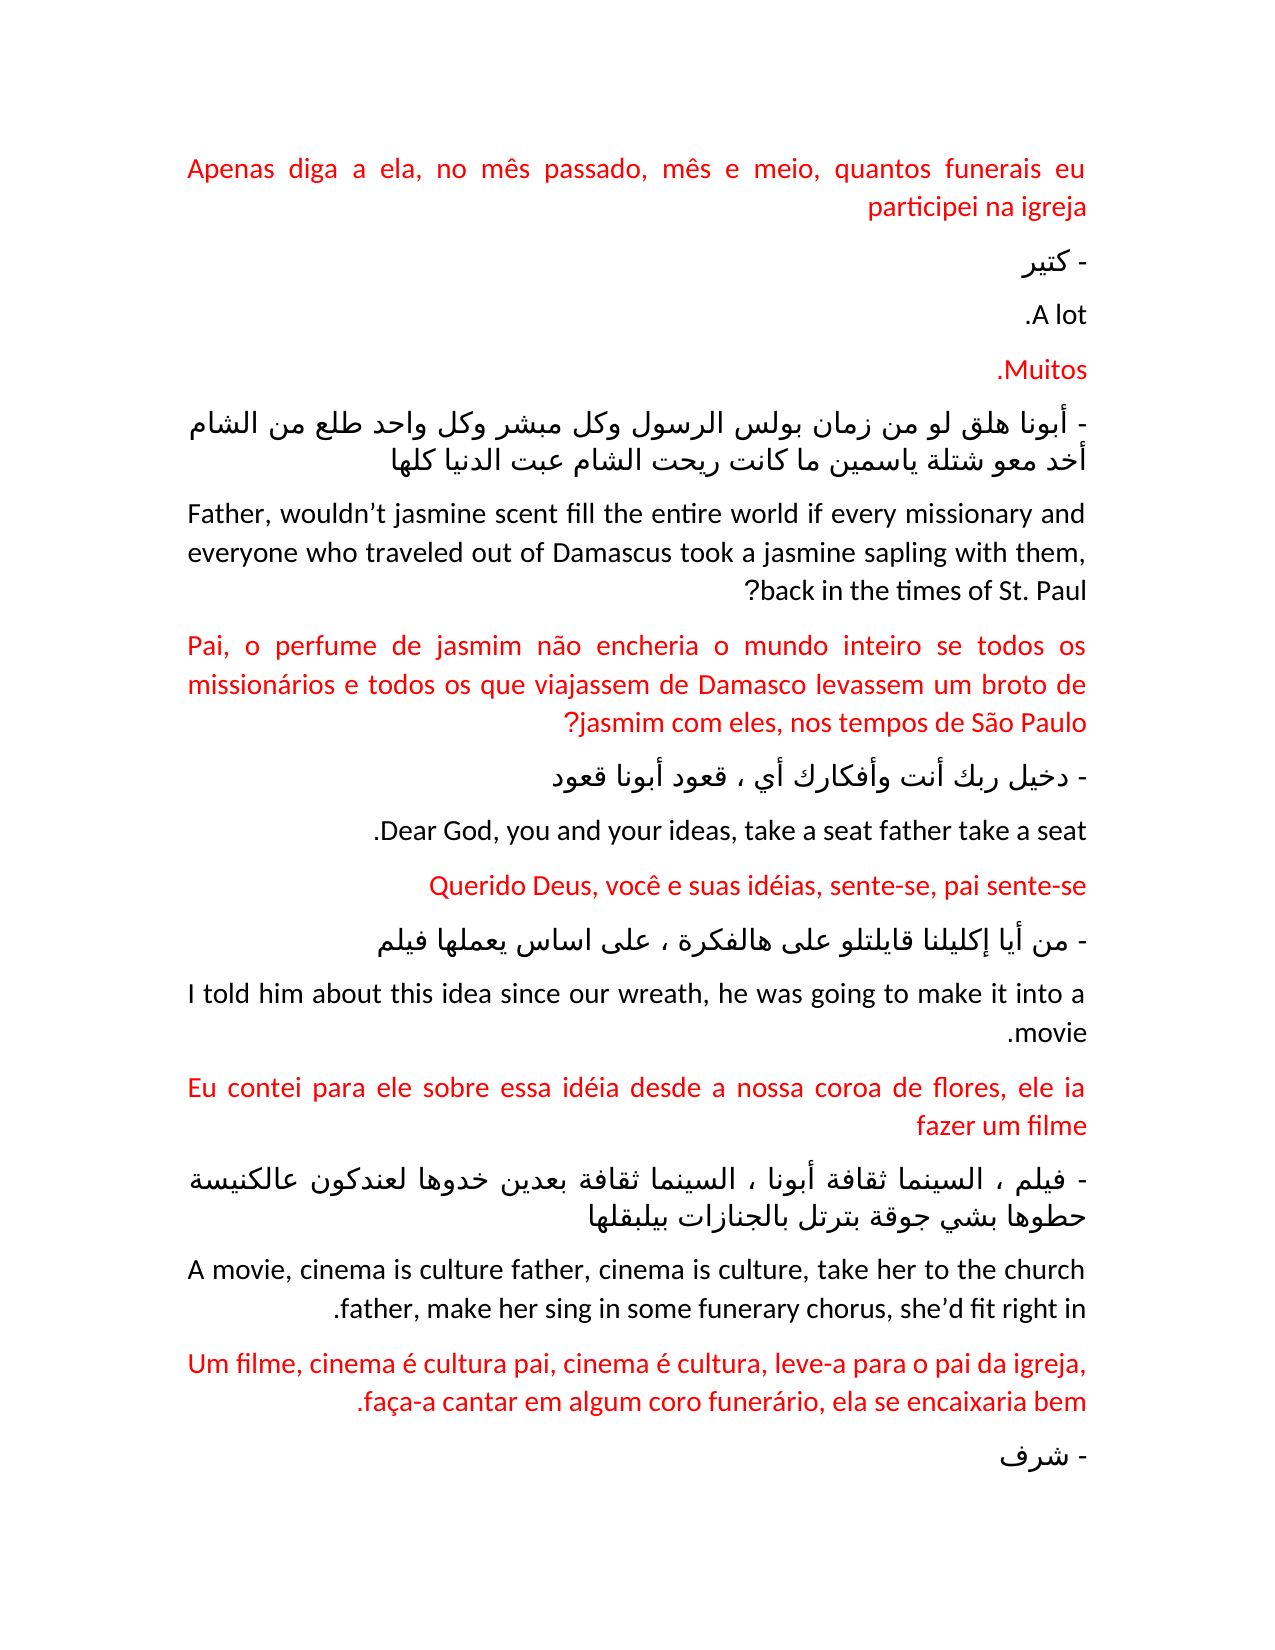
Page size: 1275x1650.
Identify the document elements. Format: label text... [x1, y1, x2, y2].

text - من أيا إكليلنا قايلتلو على هالفكرة ، على اساس يعملها فيلم [187, 922, 1087, 956]
text A movie, cinema is culture father, cinema is culture, take her to the church father, make her sing in some funerary chorus, she’d fit right in. [187, 1251, 1087, 1325]
text - كتير [187, 243, 1087, 277]
text Muitos. [187, 351, 1087, 387]
text Dear God, you and your ideas, take a seat father take a seat. [187, 812, 1087, 848]
text - دخيل ربك أنت وأفكارك أي ، قعود أبونا قعود [187, 759, 1087, 793]
text - فيلم ، السينما ثقافة أبونا ، السينما ثقافة بعدين خدوها لعندكون عالكنيسة حطوها بشي جوقة بترتل بالجنازات بيلبقلها [187, 1162, 1087, 1232]
text Pai, o perfume de jasmim não encheria o mundo inteiro se todos os missionários e todos os que viajassem de Damasco levassem um broto de jasmim com eles, nos tempos de São Paulo? [187, 627, 1087, 740]
text Apenas diga a ela, no mês passado, mês e meio, quantos funerais eu participei na igreja [187, 150, 1087, 224]
text Eu contei para ele sobre essa idéia desde a nossa coroa de flores, ele ia fazer um filme [187, 1069, 1087, 1143]
text Querido Deus, você e suas idéias, sente-se, pai sente-se [187, 867, 1087, 903]
text - شرف [187, 1438, 1087, 1472]
text - أبونا هلق لو من زمان بولس الرسول وكل مبشر وكل واحد طلع من الشام أخد معو شتلة ياسمين ما كانت ريحت الشام عبت الدنيا كلها [187, 407, 1087, 476]
text A lot. [187, 296, 1087, 332]
text Um filme, cinema é cultura pai, cinema é cultura, leve-a para o pai da igreja, faça-a cantar em algum coro funerário, ela se encaixaria bem. [187, 1345, 1087, 1419]
text Father, wouldn’t jasmine scent fill the entire world if every missionary and everyone who traveled out of Damascus took a jasmine sapling with them, back in the times of St. Paul? [187, 496, 1087, 608]
text I told him about this idea since our wreath, he was going to make it into a movie. [187, 975, 1087, 1049]
